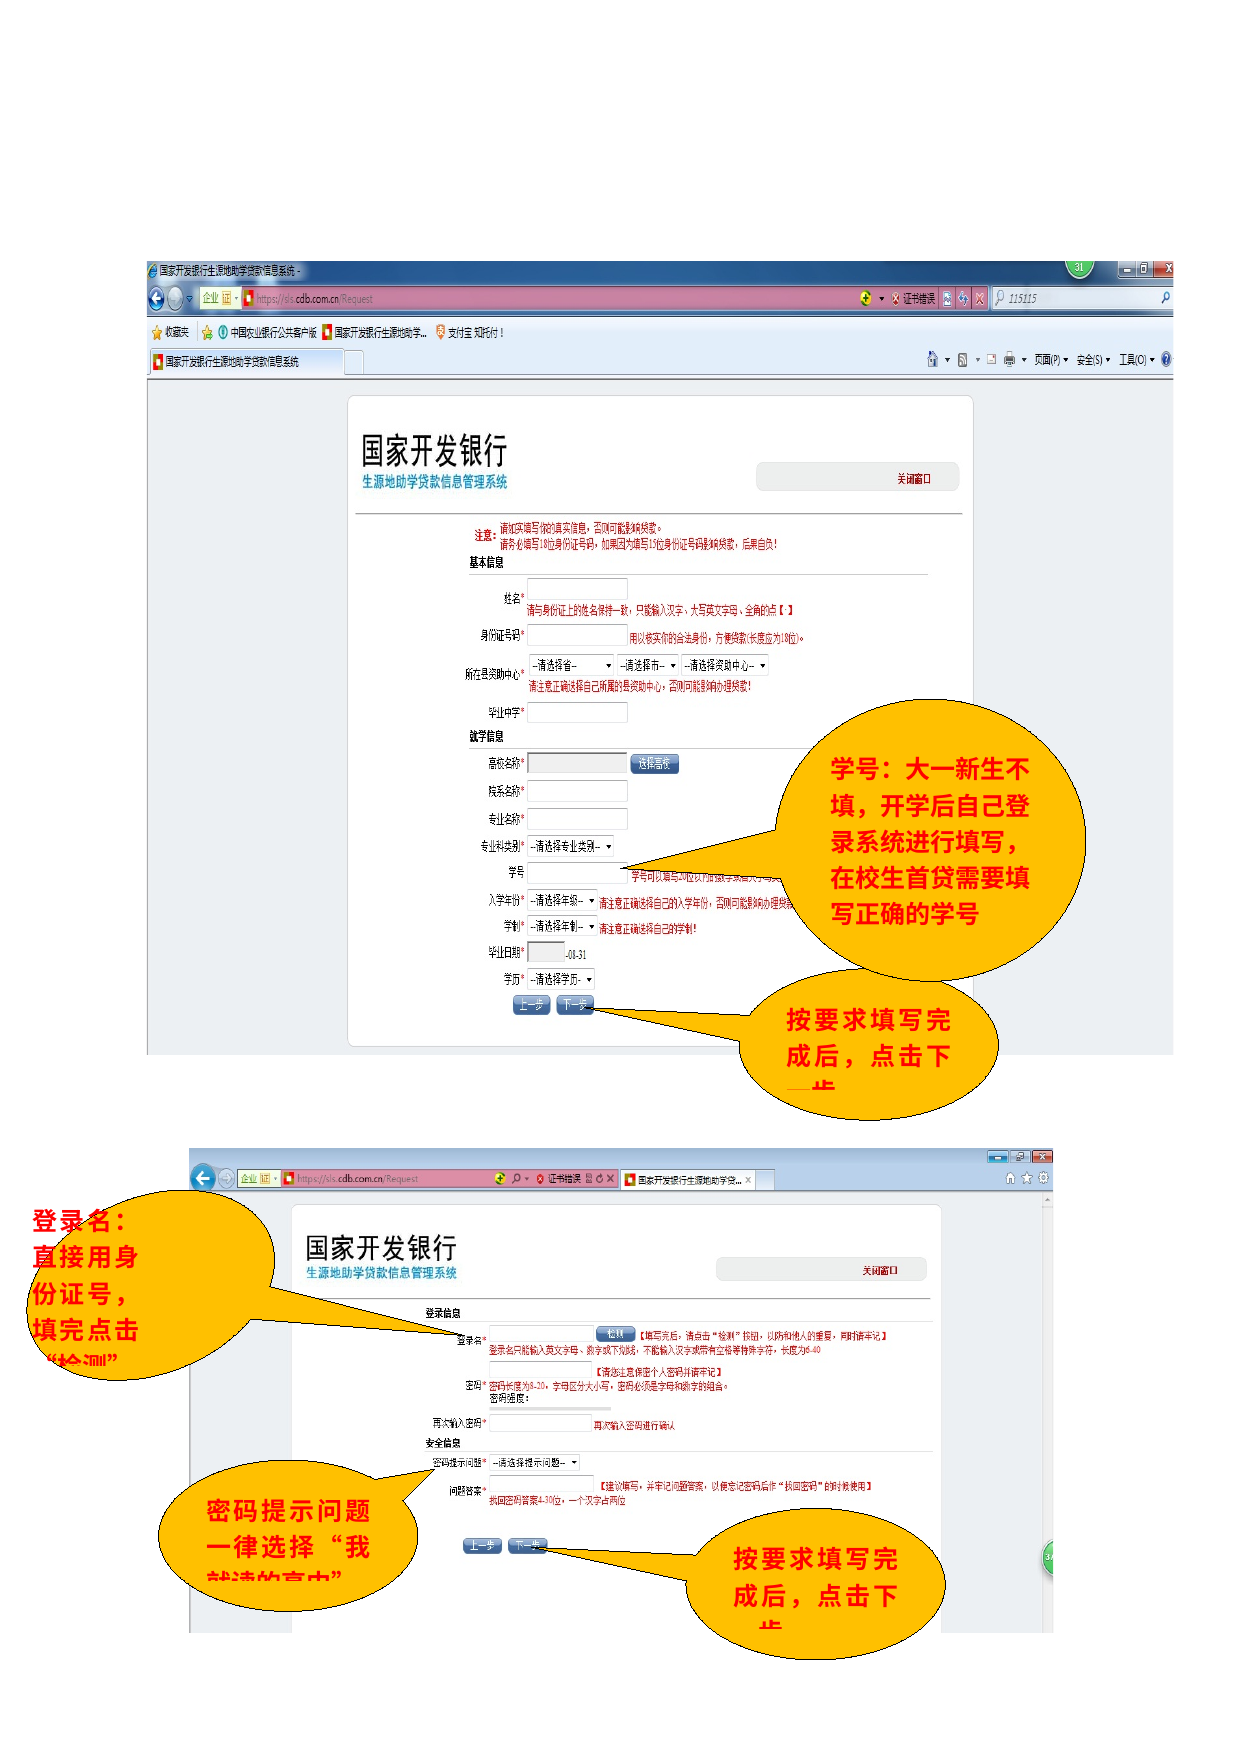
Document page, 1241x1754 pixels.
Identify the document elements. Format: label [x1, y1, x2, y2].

picture [189, 1148, 1054, 1633]
picture [146, 261, 1174, 1055]
